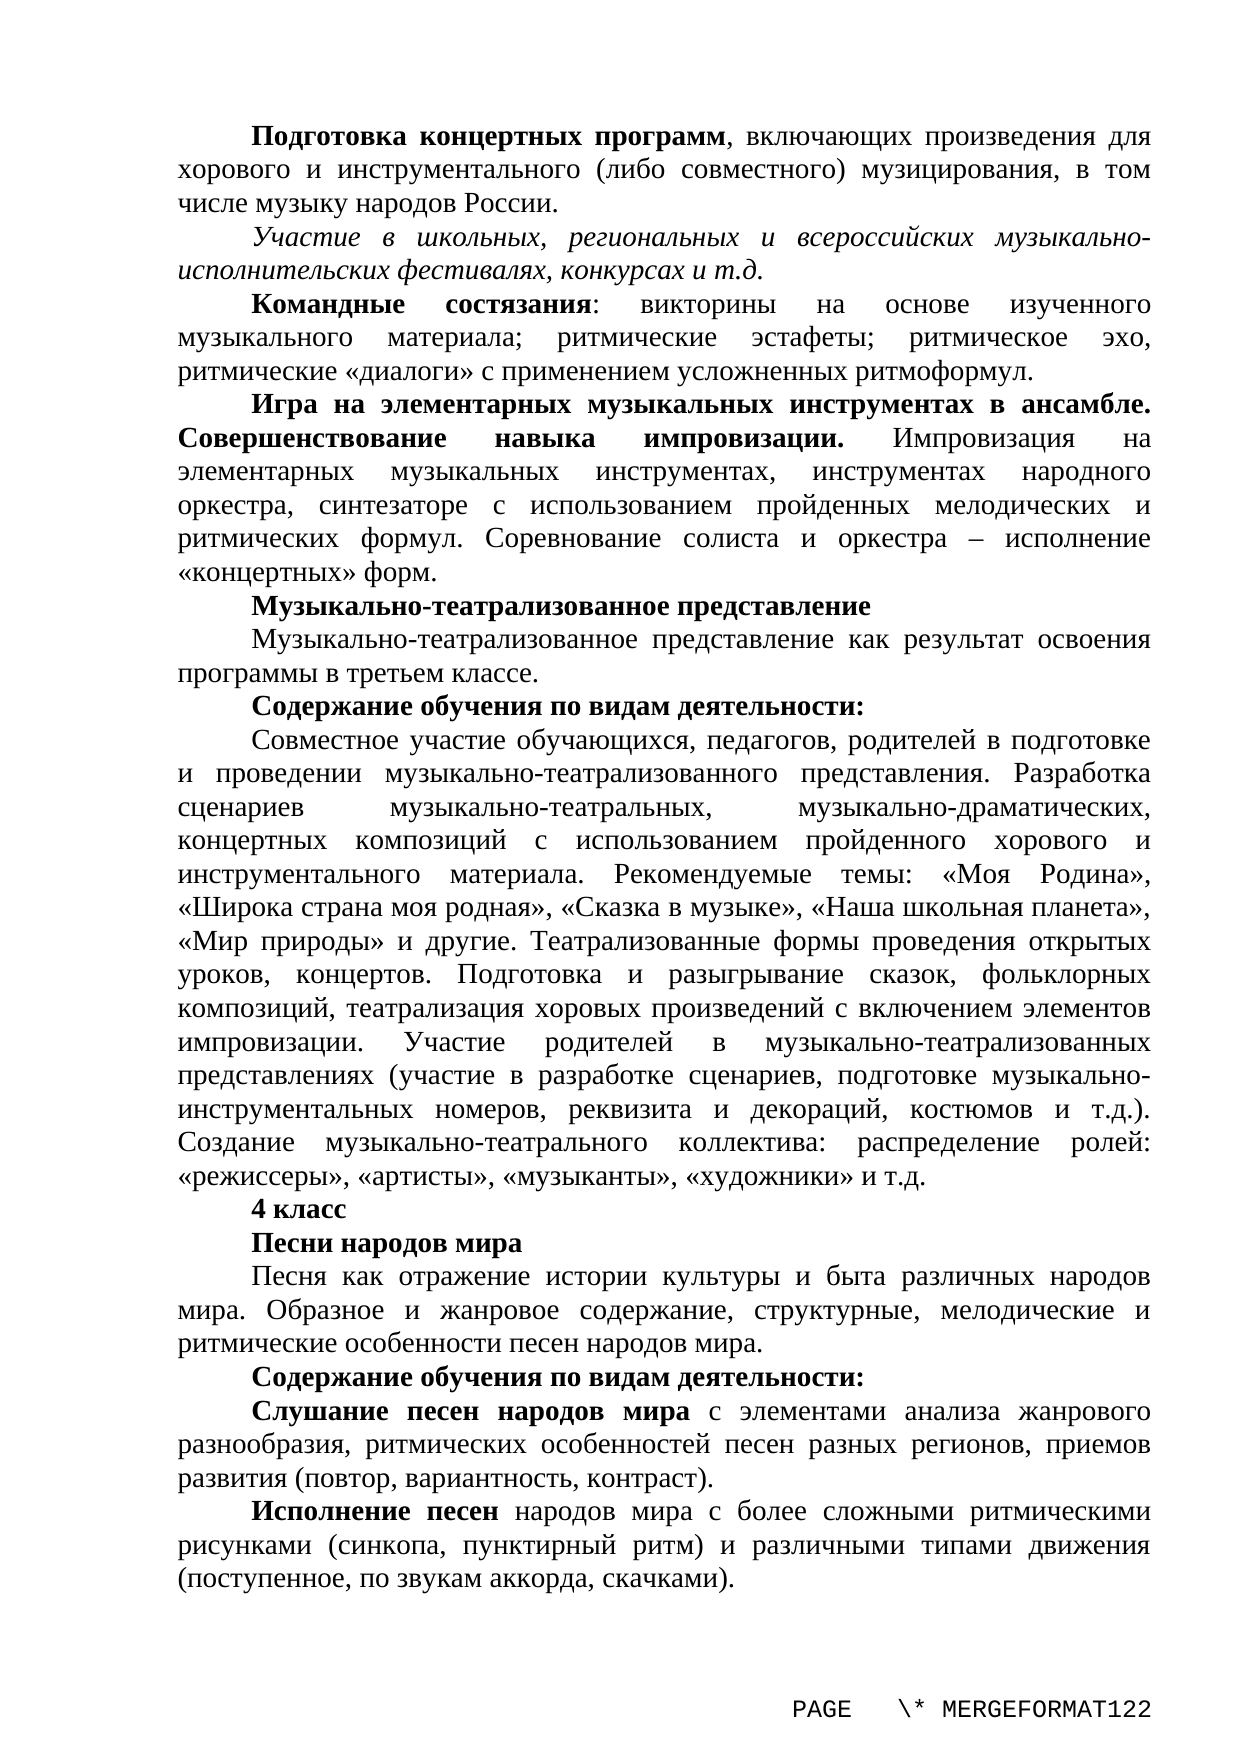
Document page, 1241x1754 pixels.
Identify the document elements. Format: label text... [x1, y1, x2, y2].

text Слушание песен народов мира с элементами анализа жанрового разнообразия, ритмических особенностей песен разных регионов, приемов развития (повтор, вариантность, контраст). [177, 1393, 1152, 1493]
text 4 класс [177, 1191, 1152, 1225]
text Игра на элементарных музыкальных инструментах в ансамбле. Совершенствование навыка импровизации. Импровизация на элементарных музыкальных инструментах, инструментах народного оркестра, синтезаторе с использованием пройденных мелодических и ритмических формул. Соревнование солиста и оркестра – исполнение «концертных» форм. [177, 386, 1152, 588]
text Музыкально-театрализованное представление как результат освоения программы в третьем классе. [177, 621, 1152, 688]
text Командные состязания: викторины на основе изученного музыкального материала; ритмические эстафеты; ритмическое эхо, ритмические «диалоги» с применением усложненных ритмоформул. [177, 286, 1152, 386]
text Содержание обучения по видам деятельности: [177, 688, 1152, 722]
text Песня как отражение истории культуры и быта различных народов мира. Образное и жанровое содержание, структурные, мелодические и ритмические особенности песен народов мира. [177, 1258, 1152, 1359]
text Исполнение песен народов мира с более сложными ритмическими рисунками (синкопа, пунктирный ритм) и различными типами движения (поступенное, по звукам аккорда, скачками). [177, 1493, 1152, 1594]
text Содержание обучения по видам деятельности: [177, 1359, 1152, 1393]
text Подготовка концертных программ, включающих произведения для хорового и инструментального (либо совместного) музицирования, в том числе музыку народов России. [177, 118, 1152, 219]
text Песни народов мира [177, 1225, 1152, 1258]
text Участие в школьных, региональных и всероссийских музыкально-исполнительских фестивалях, конкурсах и т.д. [177, 219, 1152, 286]
text Музыкально-театрализованное представление [177, 588, 1152, 621]
text Совместное участие обучающихся, педагогов, родителей в подготовке и проведении музыкально-театрализованного представления. Разработка сценариев музыкально-театральных, музыкально-драматических, концертных композиций с использованием пройденного хорового и инструментального материала. Рекомендуемые темы: «Моя Родина», «Широка страна моя родная», «Сказка в музыке», «Наша школьная планета», «Мир природы» и другие. Театрализованные формы проведения открытых уроков, концертов. Подготовка и разыгрывание сказок, фольклорных композиций, театрализация хоровых произведений с включением элементов импровизации. Участие родителей в музыкально-театрализованных представлениях (участие в разработке сценариев, подготовке музыкально-инструментальных номеров, реквизита и декораций, костюмов и т.д.). Создание музыкально-театрального коллектива: распределение ролей: «режиссеры», «артисты», «музыканты», «художники» и т.д. [177, 722, 1152, 1191]
